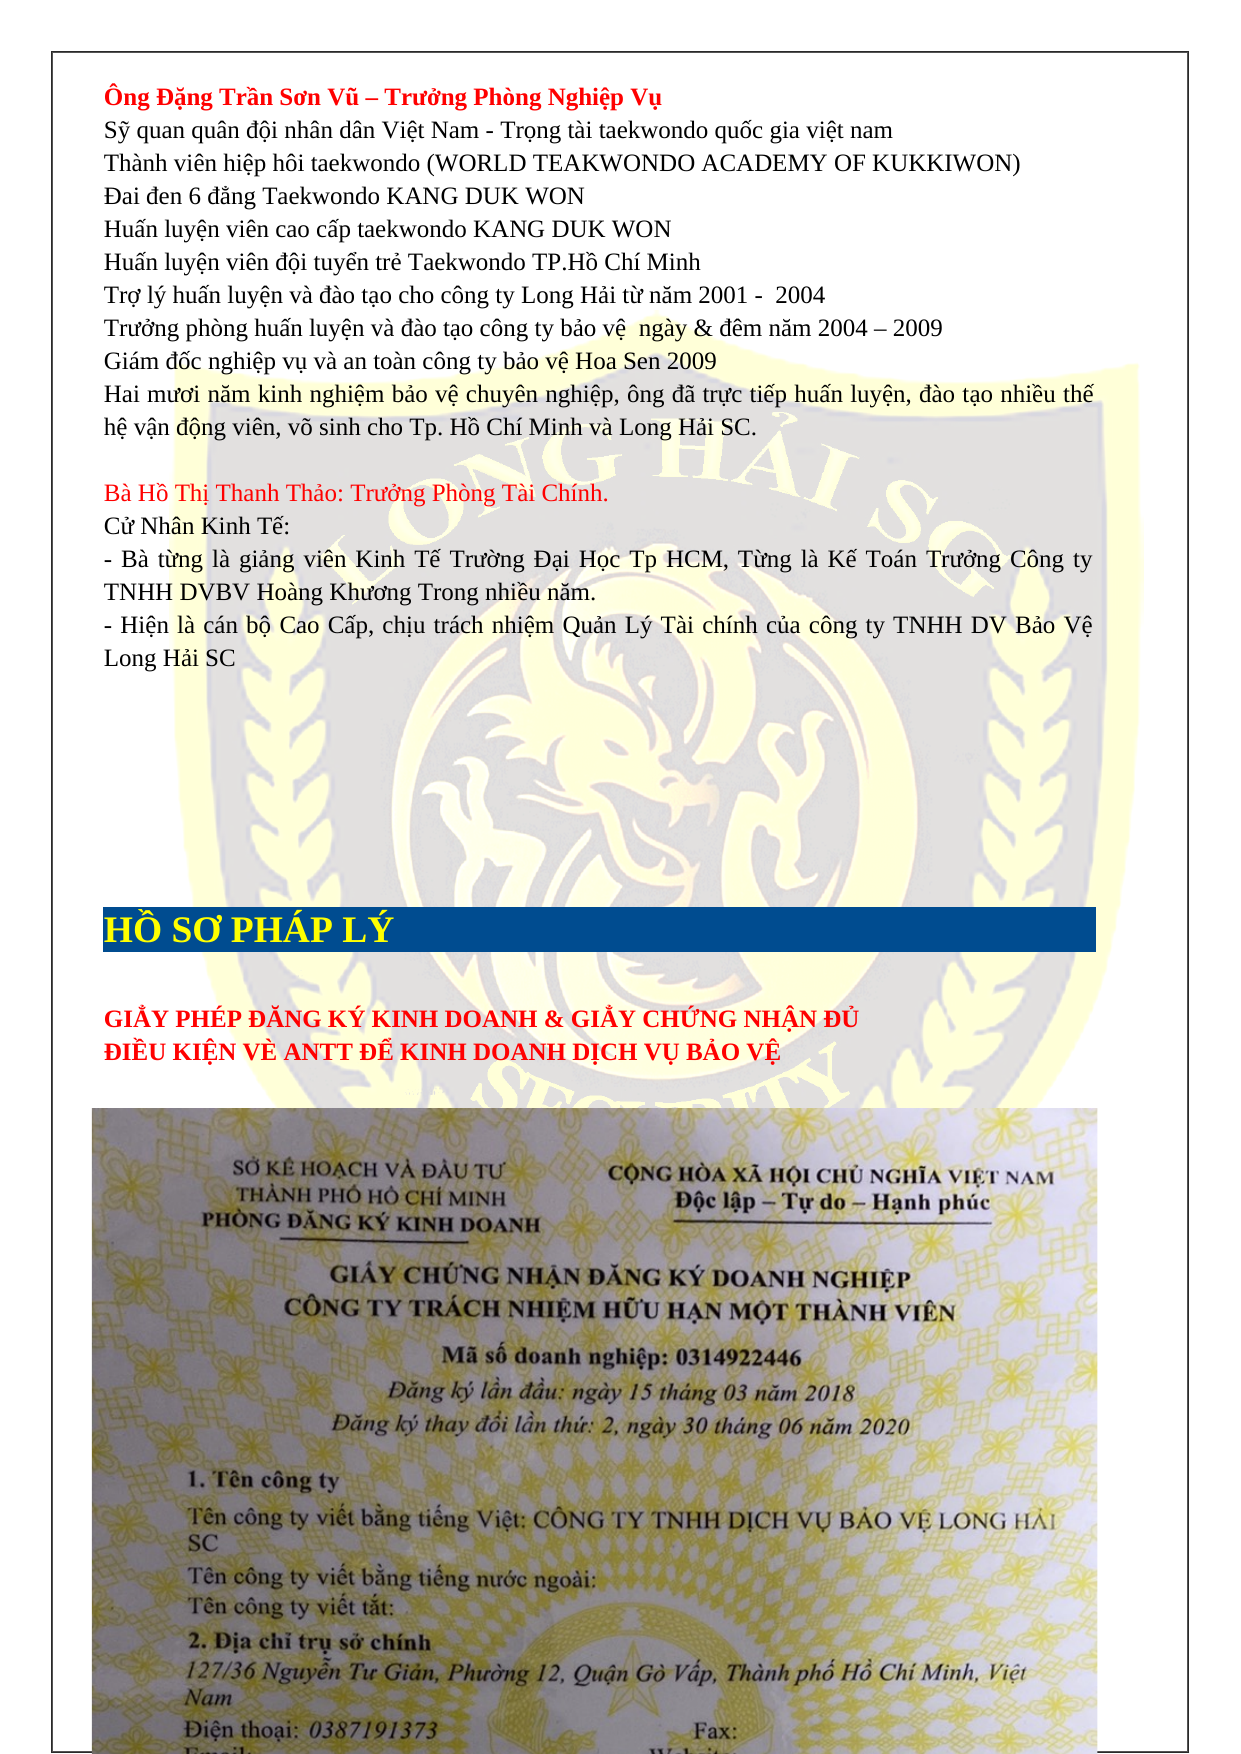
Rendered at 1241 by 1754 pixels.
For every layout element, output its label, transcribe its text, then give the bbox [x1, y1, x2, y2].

text Hai mươi năm kinh nghiệm bảo vệ chuyên nghiệp, ông đã trực tiếp huấn luyện, đào tạo nhiều thế hệ vận động viên, võ sinh cho Tp. Hồ Chí Minh và Long Hải SC. [104, 379, 1096, 441]
text Huấn luyện viên đội tuyển trẻ Taekwondo TP.Hồ Chí Minh [104, 247, 1096, 276]
text Giám đốc nghiệp vụ và an toàn công ty bảo vệ Hoa Sen 2009 [104, 346, 1096, 375]
text Sỹ quan quân đội nhân dân Việt Nam - Trọng tài taekwondo quốc gia việt nam [104, 115, 1096, 144]
text Ông Đặng Trần Sơn Vũ – Trưởng Phòng Nghiệp Vụ [104, 82, 1096, 111]
text Bà Hồ Thị Thanh Thảo: Trưởng Phòng Tài Chính. Cử Nhân Kinh Tế: [104, 478, 1096, 540]
text Trợ lý huấn luyện và đào tạo cho công ty Long Hải từ năm 2001 - 2004 [104, 280, 1096, 309]
text Trưởng phòng huấn luyện và đào tạo công ty bảo vệ ngày & đêm năm 2004 – 2009 [104, 313, 1096, 342]
text HỒ SƠ PHÁP LÝ [104, 909, 1095, 951]
picture [91, 1108, 1098, 1754]
text GIẲY PHÉP ĐĂNG KÝ KINH DOANH & GIẲY CHỨNG NHẬN ĐỦ [104, 1004, 1096, 1033]
text ĐIỀU KIỆN VÈ ANTT ĐỂ KINH DOANH DỊCH VỤ BẢO VỆ [104, 1037, 1096, 1066]
text Thành viên hiệp hôi taekwondo (WORLD TEAKWONDO ACADEMY OF KUKKIWON) [104, 148, 1096, 177]
text - Bà từng là giảng viên Kinh Tế Trường Đại Học Tp HCM, Từng là Kế Toán Trưởng Công ty TNHH DVBV Hoàng Khương Trong nhiều năm. [104, 544, 1096, 606]
text Đai đen 6 đẳng Taekwondo KANG DUK WON [104, 181, 1096, 210]
text - Hiện là cán bộ Cao Cấp, chịu trách nhiệm Quản Lý Tài chính của công ty TNHH DV Bảo Vệ Long Hải SC [104, 610, 1096, 672]
text Huấn luyện viên cao cấp taekwondo KANG DUK WON [104, 214, 1096, 243]
